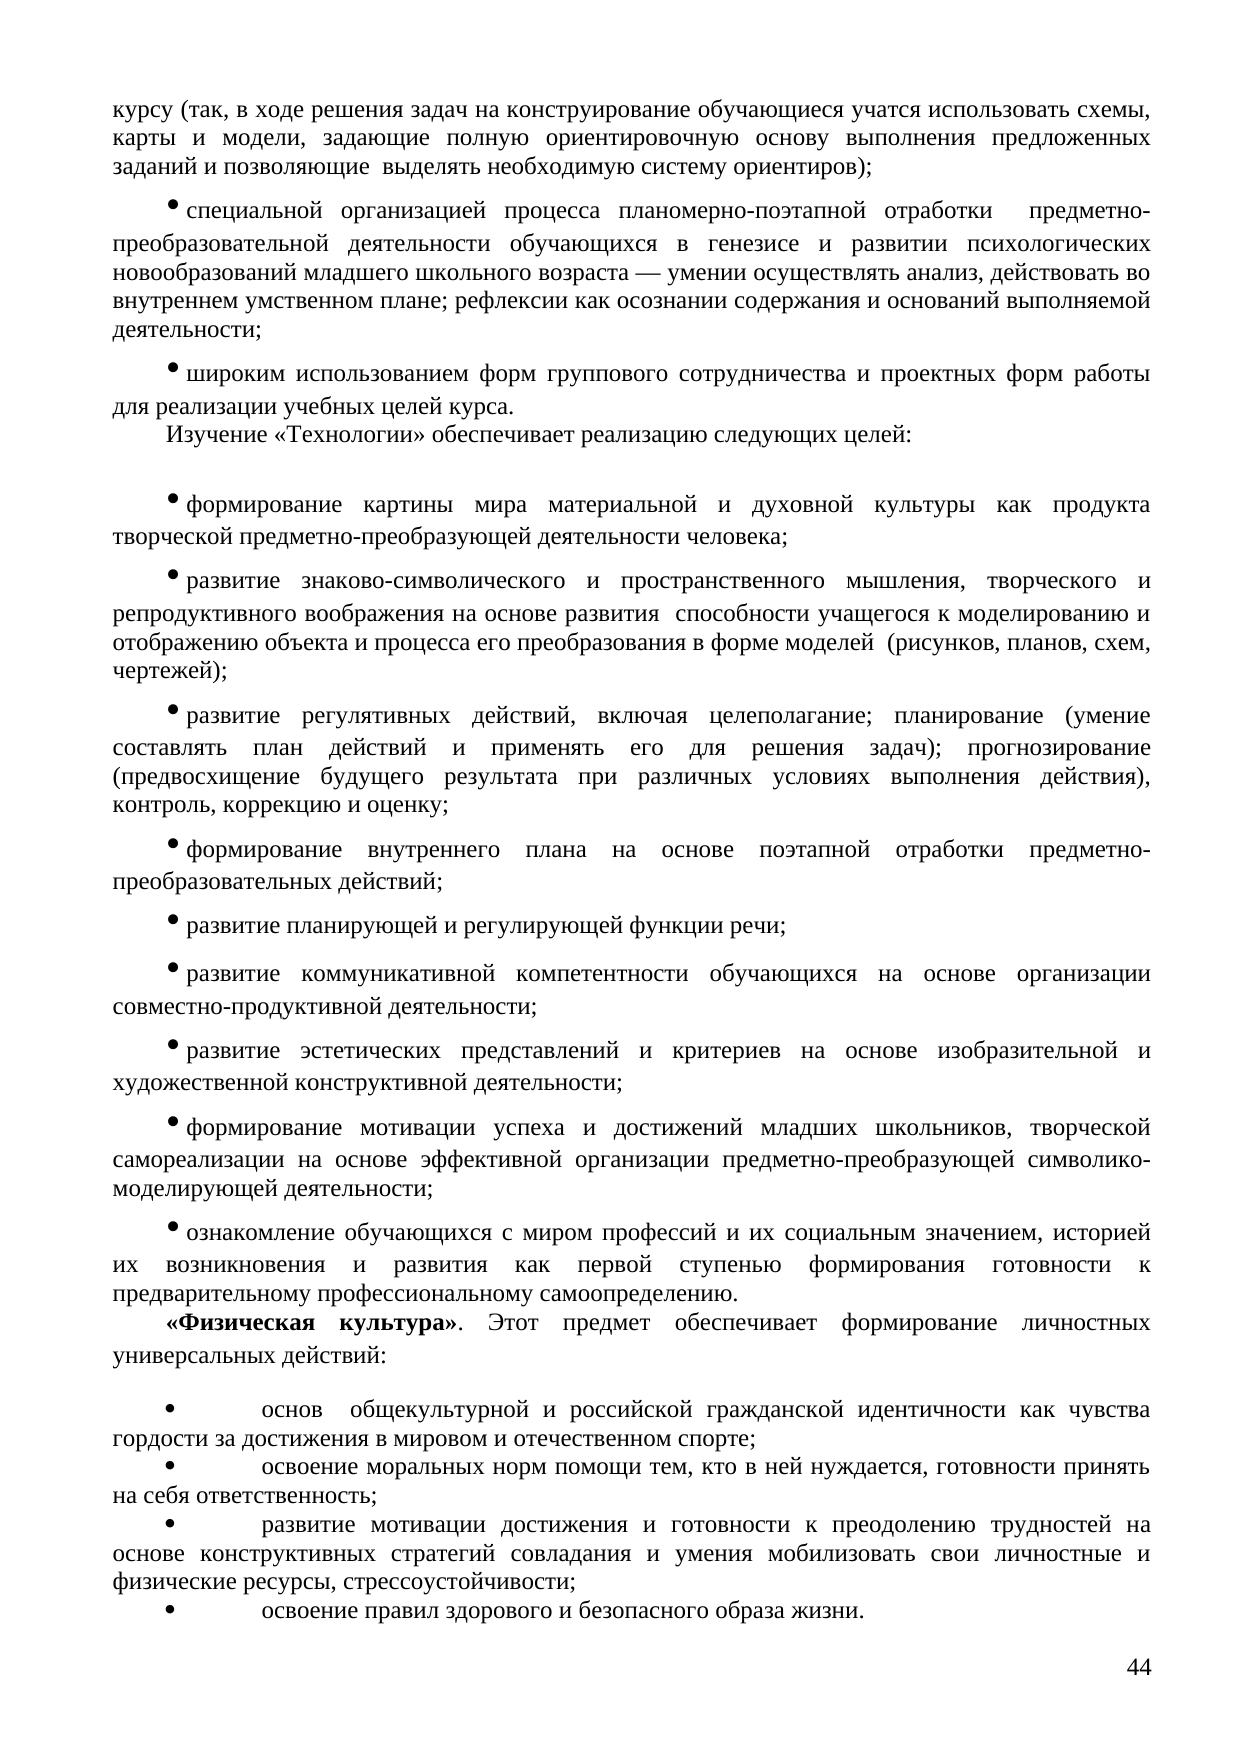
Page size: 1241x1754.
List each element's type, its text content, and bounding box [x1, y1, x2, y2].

text Изучение «Технологии» обеспечивает реализацию следующих целей: [112, 419, 1152, 448]
list широким использованием форм группового сотрудничества и проектных форм работы для реализации учебных целей курса. [112, 343, 1152, 419]
list специальной организацией процесса планомерно-поэтапной отработки предметно-преобразовательной деятельности обучающихся в генезисе и развитии психологических новообразований младшего школьного возраста — умении осуществлять анализ, действовать во внутреннем умственном плане; рефлексии как осознании содержания и оснований выполняемой деятельности; [112, 180, 1152, 343]
list развитие мотивации достижения и готовности к преодолению трудностей на основе конструктивных стратегий совладания и умения мобилизовать свои личностные и физические ресурсы, стрессоустойчивости; [112, 1509, 1152, 1595]
list освоение моральных норм помощи тем, кто в ней нуждается, готовности принять на себя ответственность; [112, 1451, 1152, 1509]
list ознакомление обучающихся с миром профессий и их социальным значением, историей их возникновения и развития как первой ступенью формирования готовности к предварительному профессиональному самоопределению. [112, 1202, 1152, 1307]
list развитие регулятивных действий, включая целеполагание; планирование (умение составлять план действий и применять его для решения задач); прогнозирование (предвосхищение будущего результата при различных условиях выполнения действия), контроль, коррекцию и оценку; [112, 684, 1152, 818]
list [112, 94, 1152, 180]
list развитие планирующей и регулирующей функции речи; [112, 895, 1152, 943]
list развитие знаково-символического и пространственного мышления, творческого и репродуктивного воображения на основе развития способности учащегося к моделированию и отображению объекта и процесса его преобразования в форме моделей (рисунков, планов, схем, чертежей); [112, 550, 1152, 684]
list формирование мотивации успеха и достижений младших школьников, творческой самореализации на основе эффективной организации предметно-преобразующей символико-моделирующей деятельности; [112, 1096, 1152, 1202]
list освоение правил здорового и безопасного образа жизни. [112, 1595, 1152, 1624]
list формирование внутреннего плана на основе поэтапной отработки предметно-преобразовательных действий; [112, 818, 1152, 895]
text «Физическая культура». Этот предмет обеспечивает формирование личностных универсальных действий: [112, 1307, 1152, 1369]
list развитие коммуникативной компетентности обучающихся на основе организации совместно-продуктивной деятельности; [112, 943, 1152, 1019]
list основ общекультурной и российской гражданской идентичности как чувства гордости за достижения в мировом и отечественном спорте; [112, 1394, 1152, 1451]
list формирование картины мира материальной и духовной культуры как продукта творческой предметно-преобразующей деятельности человека; [112, 473, 1152, 550]
list развитие эстетических представлений и критериев на основе изобразительной и художественной конструктивной деятельности; [112, 1019, 1152, 1096]
